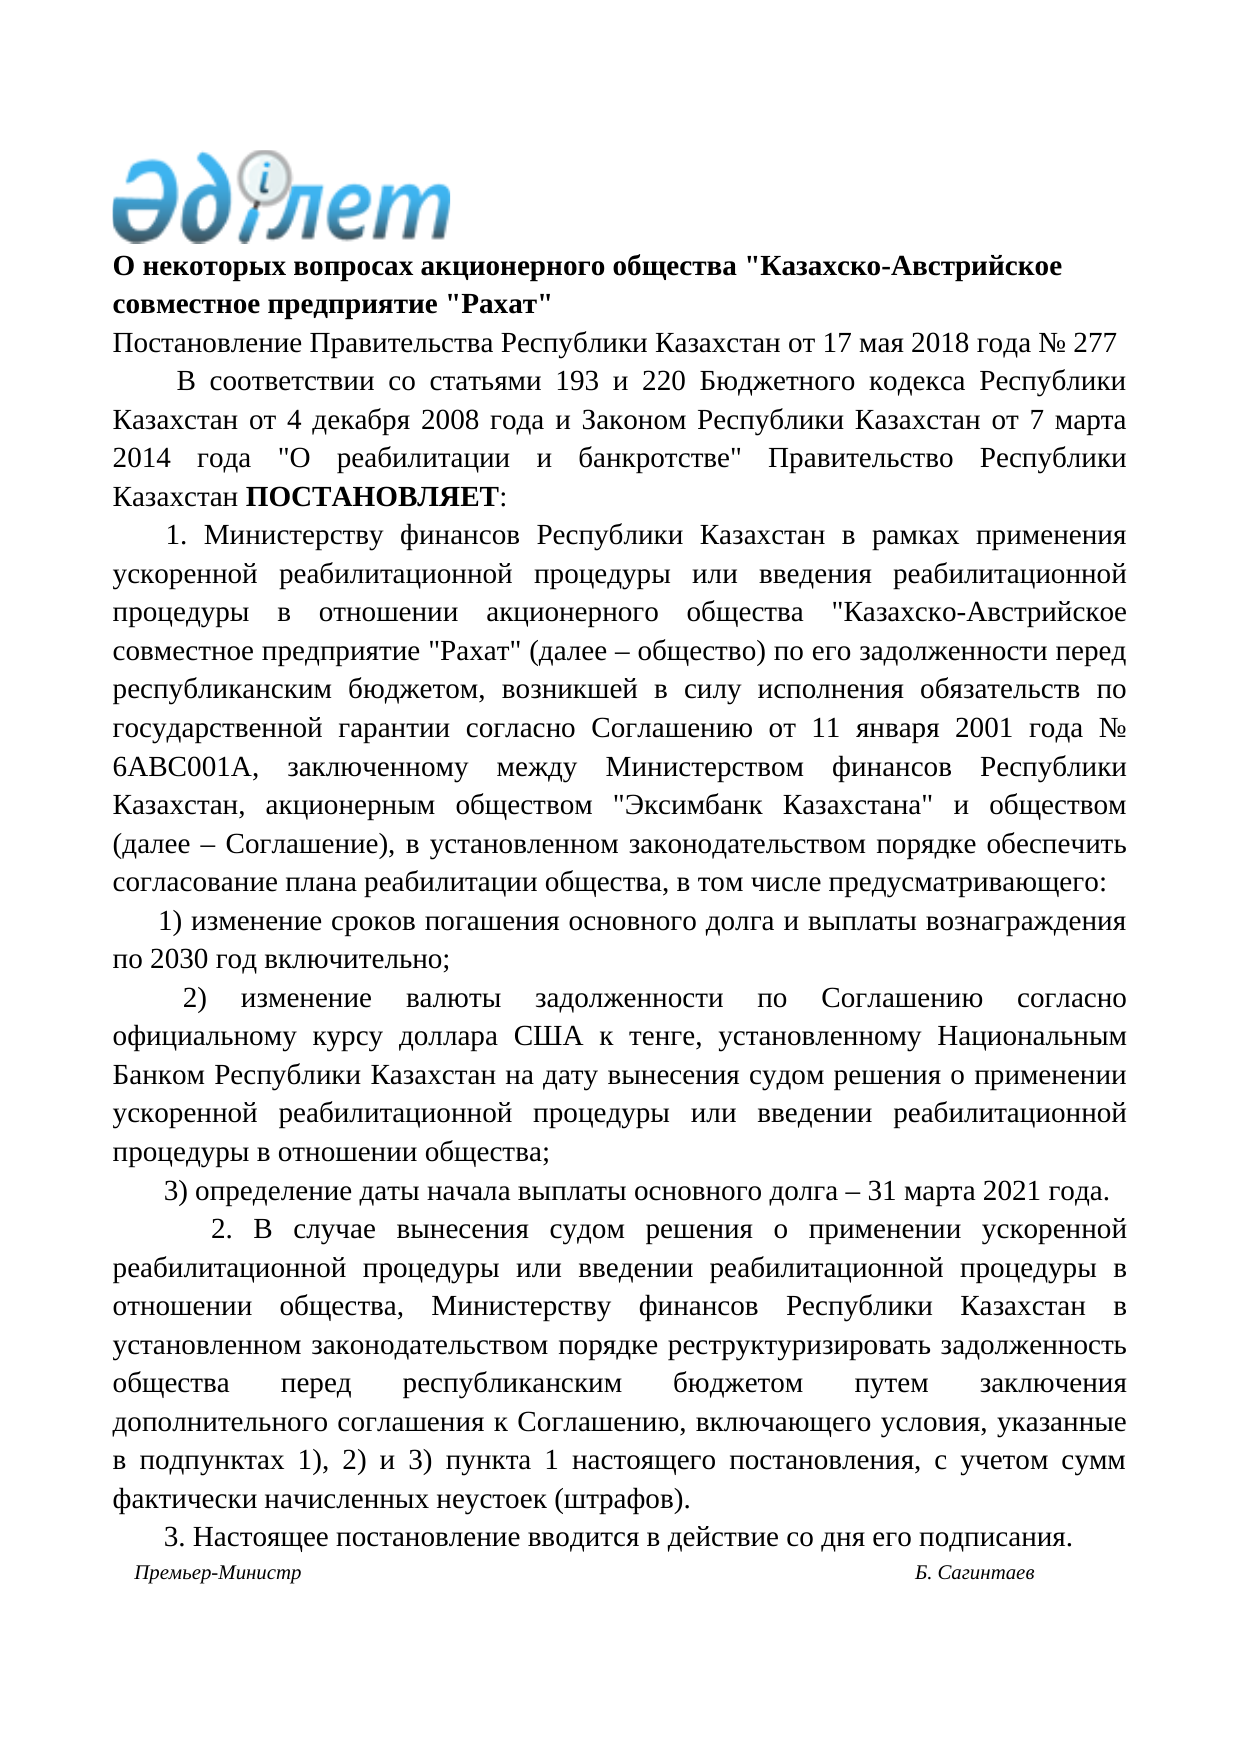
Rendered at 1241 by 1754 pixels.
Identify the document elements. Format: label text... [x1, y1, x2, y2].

picture [112, 150, 451, 244]
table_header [101, 1558, 913, 1589]
text В соответствии со статьями 193 и 220 Бюджетного кодекса Республики Казахстан от 4 декабря 2008 года и Законом Республики Казахстан от 7 марта 2014 года "О реабилитации и банкротстве" Правительство Республики Казахстан ПОСТАНОВЛЯЕТ: [112, 363, 1128, 512]
text 3. Настоящее постановление вводится в действие со дня его подписания. [112, 1519, 1128, 1553]
text 2) изменение валюты задолженности по Соглашению согласно официальному курсу доллара США к тенге, установленному Национальным Банком Республики Казахстан на дату вынесения судом решения о применении ускоренной реабилитационной процедуры или введении реабилитационной процедуры в отношении общества; [112, 980, 1128, 1168]
table_header Б. Сагинтаев [913, 1558, 1240, 1589]
text 2. В случае вынесения судом решения о применении ускоренной реабилитационной процедуры или введении реабилитационной процедуры в отношении общества, Министерству финансов Республики Казахстан в установленном законодательством порядке реструктуризировать задолженность общества перед республиканским бюджетом путем заключения дополнительного соглашения к Соглашению, включающего условия, указанные в подпунктах 1), 2) и 3) пункта 1 настоящего постановления, с учетом сумм фактически начисленных неустоек (штрафов). [112, 1211, 1128, 1514]
text Постановление Правительства Республики Казахстан от 17 мая 2018 года № 277 [112, 325, 1128, 358]
text О некоторых вопросах акционерного общества "Казахско-Австрийское совместное предприятие "Рахат" [112, 248, 1128, 320]
text 1. Министерству финансов Республики Казахстан в рамках применения ускоренной реабилитационной процедуры или введения реабилитационной процедуры в отношении акционерного общества "Казахско-Австрийское совместное предприятие "Рахат" (далее – общество) по его задолженности перед республиканским бюджетом, возникшей в силу исполнения обязательств по государственной гарантии согласно Соглашению от 11 января 2001 года № 6АВС001А, заключенному между Министерством финансов Республики Казахстан, акционерным обществом "Эксимбанк Казахстана" и обществом (далее – Соглашение), в установленном законодательством порядке обеспечить согласование плана реабилитации общества, в том числе предусматривающего: [112, 517, 1128, 898]
text 1) изменение сроков погашения основного долга и выплаты вознаграждения по 2030 год включительно; [112, 903, 1128, 975]
text 3) определение даты начала выплаты основного долга – 31 марта 2021 года. [112, 1173, 1128, 1206]
